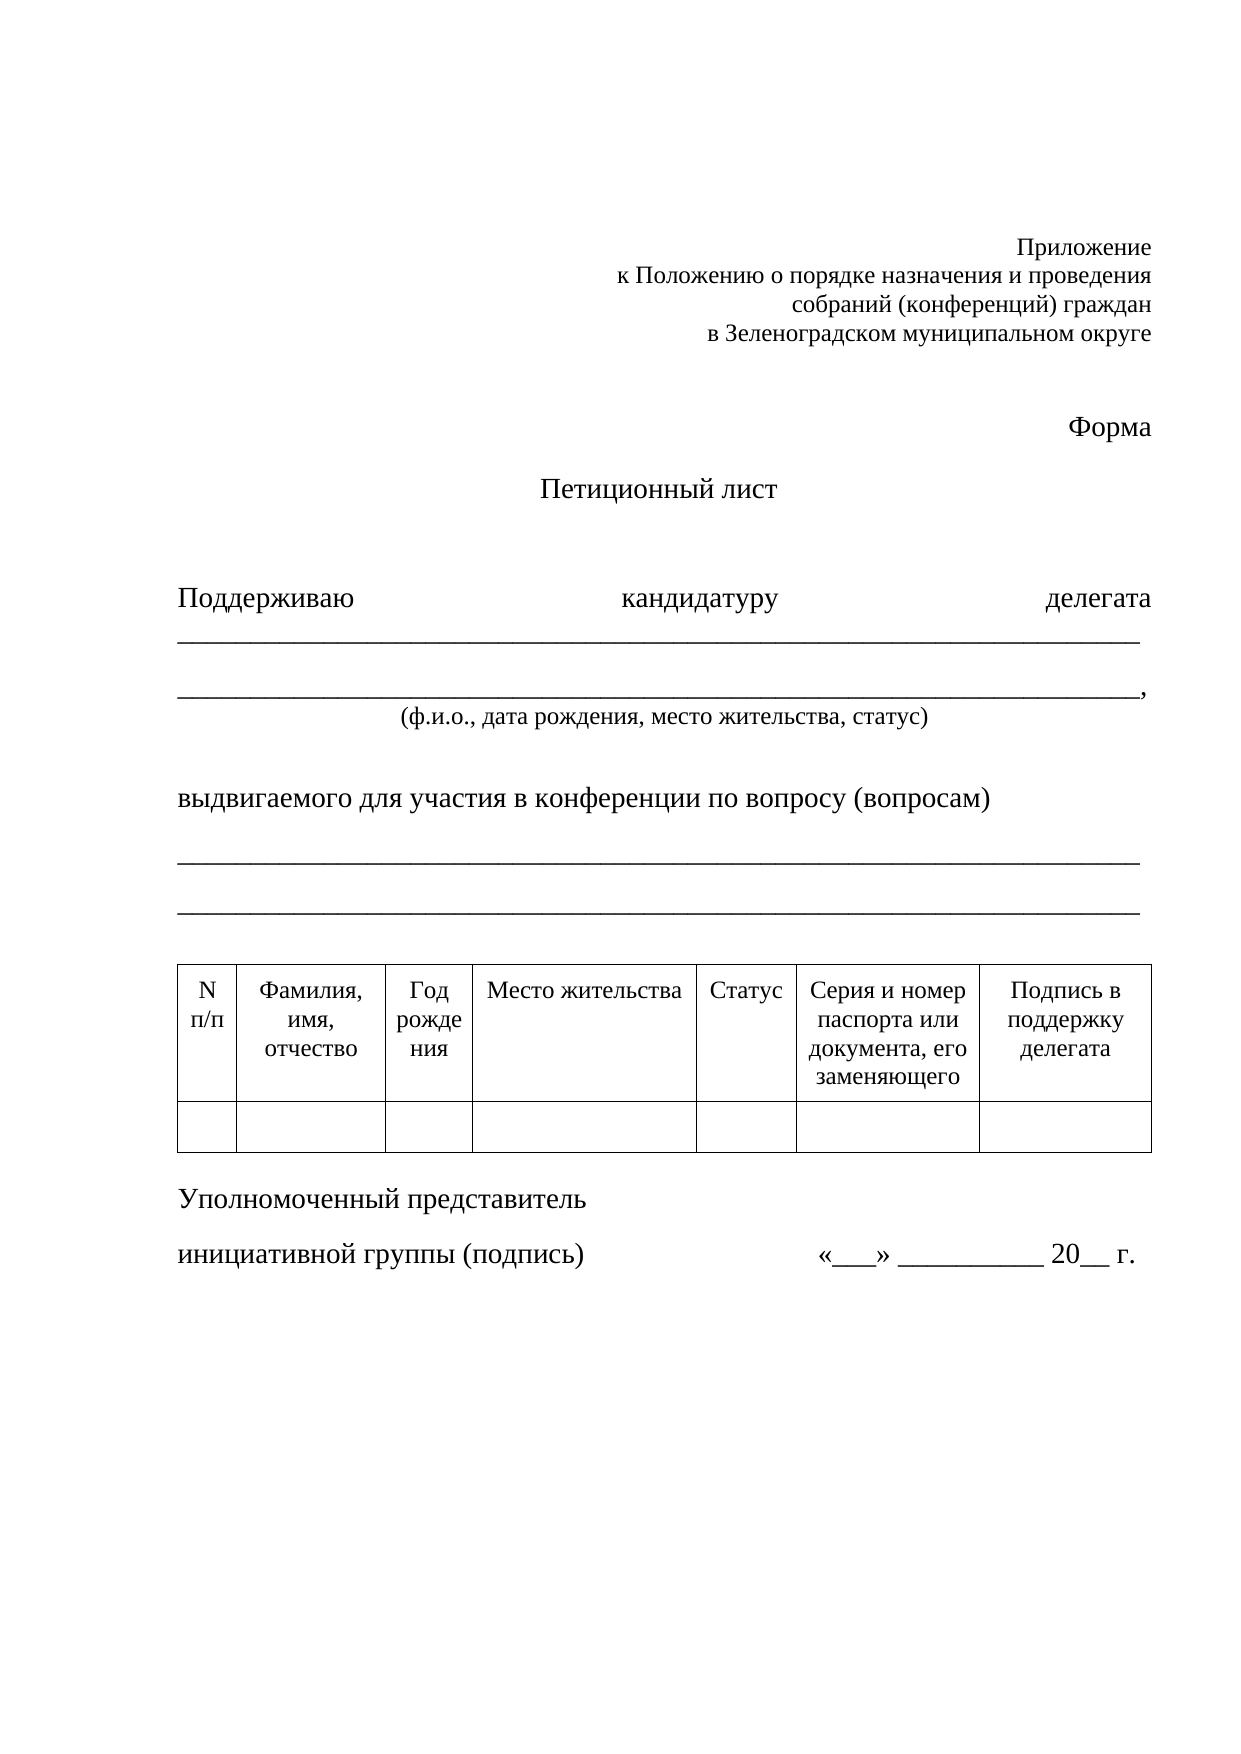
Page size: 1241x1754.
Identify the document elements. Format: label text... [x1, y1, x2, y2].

text Приложение [177, 232, 1152, 260]
text инициативной группы (подпись) «___» __________ 20__ г. [177, 1236, 1152, 1269]
text __________________________________________________________________, [177, 668, 1152, 701]
text выдвигаемого для участия в конференции по вопросу (вопросам) [177, 780, 1152, 813]
text Петиционный лист [177, 471, 1152, 505]
text собраний (конференций) граждан [177, 289, 1152, 318]
table_cell [473, 1102, 696, 1152]
table_cell [980, 1102, 1151, 1152]
text к Положению о порядке назначения и проведения [177, 260, 1152, 289]
table_header Статус [697, 965, 796, 1101]
table_header Серия и номер паспорта или документа, его заменяющего [797, 965, 979, 1101]
table_cell [178, 1102, 236, 1152]
table_header Подпись в поддержку делегата [980, 965, 1151, 1101]
text ____________________________________________________________________________________________________________________________________ [177, 834, 1152, 918]
table_header Год рождения [386, 965, 472, 1101]
table_cell [797, 1102, 979, 1152]
text Поддерживаю кандидатуру делегата __________________________________________________________________ [177, 580, 1152, 647]
text Форма [177, 409, 1152, 442]
table_cell [697, 1102, 796, 1152]
table_header Фамилия, имя, отчество [237, 965, 385, 1101]
table_cell [386, 1102, 472, 1152]
text Уполномоченный представитель [177, 1182, 1152, 1215]
table_header N п/п [178, 965, 236, 1101]
table_header Место жительства [473, 965, 696, 1101]
text (ф.и.о., дата рождения, место жительства, статус) [177, 701, 1152, 730]
table_cell [237, 1102, 385, 1152]
text в Зеленоградском муниципальном округе [177, 318, 1152, 347]
